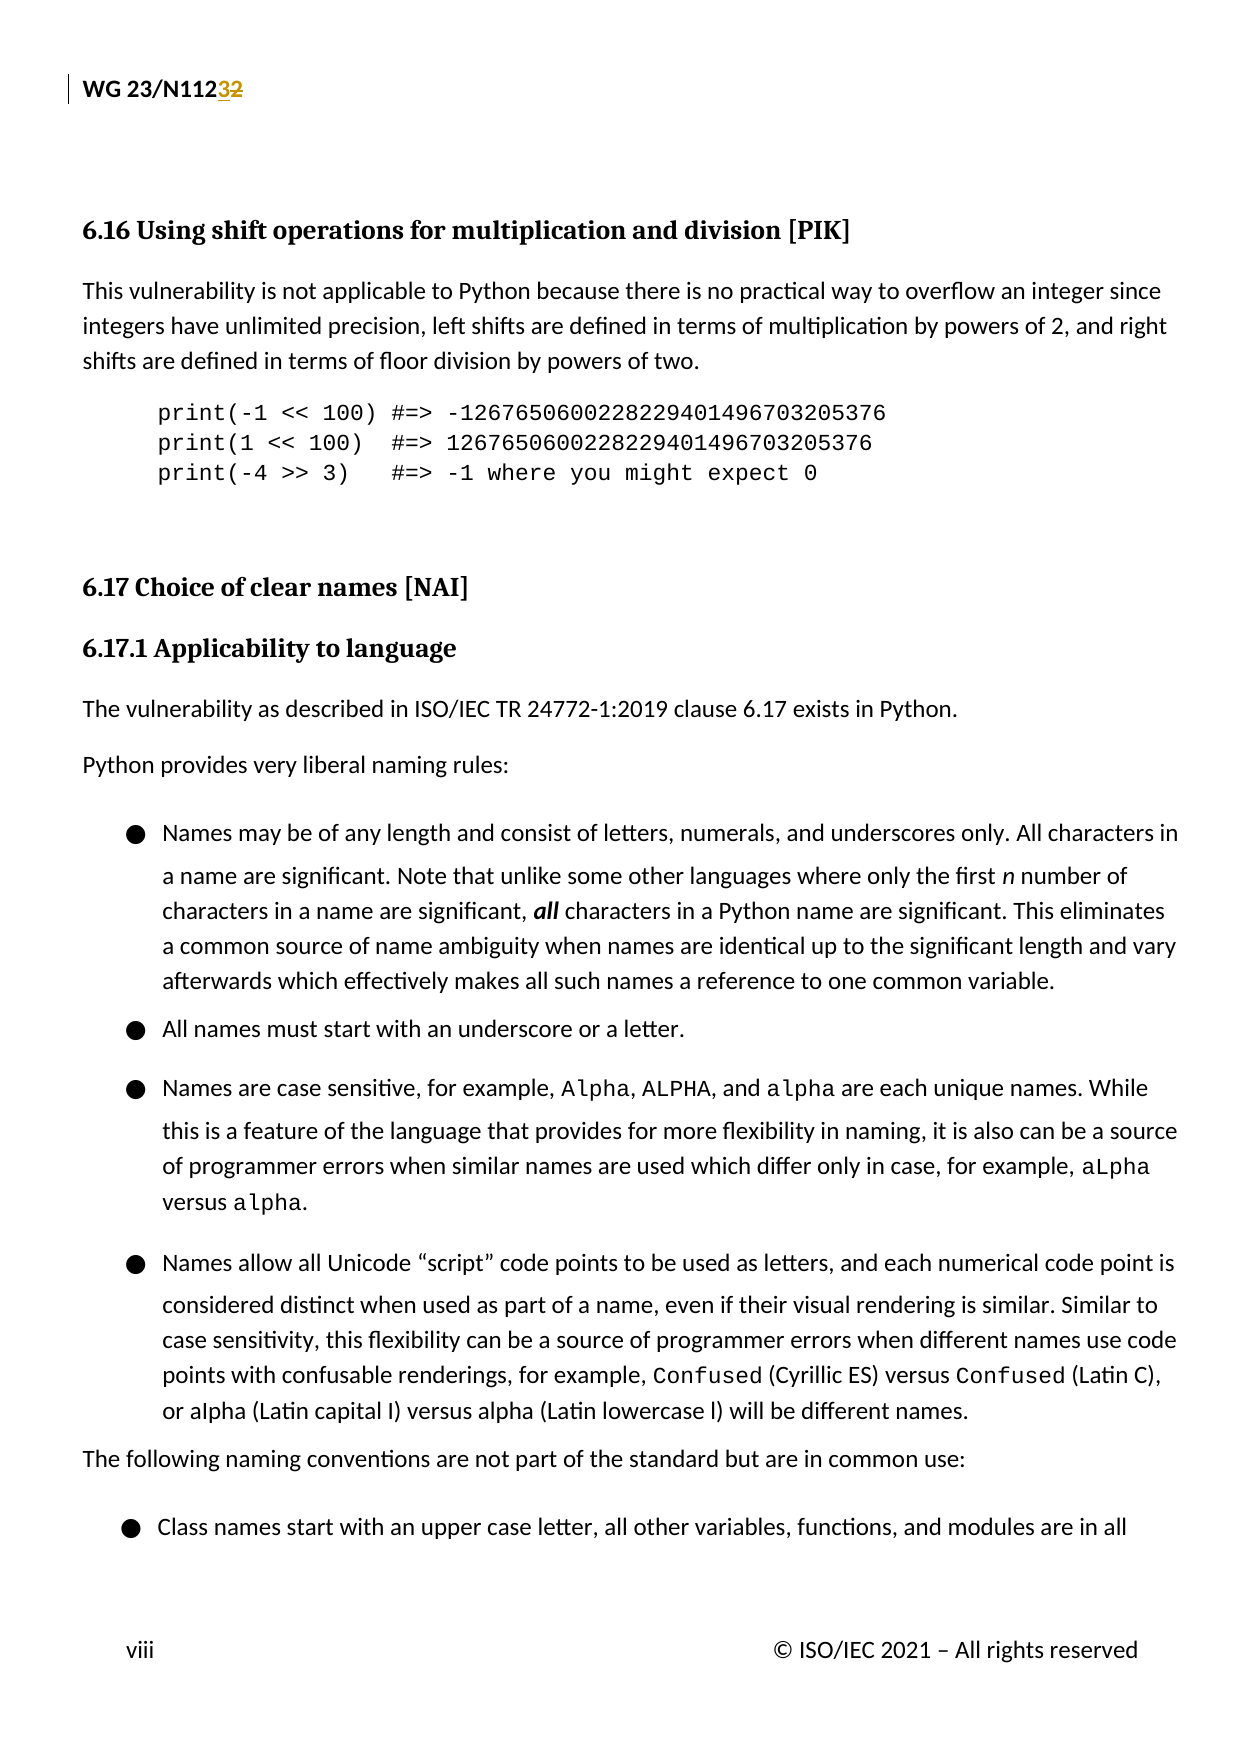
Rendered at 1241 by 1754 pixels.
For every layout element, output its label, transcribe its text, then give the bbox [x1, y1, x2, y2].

text print(-1 << 100) #=> -1267650600228229401496703205376 [82, 401, 1182, 427]
list Names are case sensitive, for example, Alpha, ALPHA, and alpha are each unique names. While this is a feature of the language that provides for more flexibility in naming, it is also can be a source of programmer errors when similar names are used which differ only in case, for example, aLpha versus alpha. [124, 1059, 1182, 1217]
text This vulnerability is not applicable to Python because there is no practical way to overflow an integer since integers have unlimited precision, left shifts are defined in terms of multiplication by powers of 2, and right shifts are defined in terms of floor division by powers of two. [82, 276, 1182, 376]
list Names allow all Unicode “script” code points to be used as letters, and each numerical code point is considered distinct when used as part of a name, even if their visual rendering is similar. Similar to case sensitivity, this flexibility can be a source of programmer errors when different names use code points with confusable renderings, for example, Сonfused (Сyrillic ES) versus Confused (Latin C), or aIpha (Latin capital I) versus alpha (Latin lowercase l) will be different names. [124, 1234, 1182, 1426]
subtitle 6.16 Using shift operations for multiplication and division [PIK] [82, 215, 1182, 246]
list All names must start with an underscore or a letter. [124, 1001, 1182, 1052]
subtitle 6.17.1 Applicability to language [82, 633, 1182, 664]
text Python provides very liberal naming rules: [82, 749, 1182, 779]
text The vulnerability as described in ISO/IEC TR 24772-1:2019 clause 6.17 exists in Python. [82, 693, 1182, 724]
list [120, 1499, 1182, 1550]
list Names may be of any length and consist of letters, numerals, and underscores only. All characters in a name are significant. Note that unlike some other languages where only the first n number of characters in a name are significant, all characters in a Python name are significant. This eliminates a common source of name ambiguity when names are identical up to the significant length and vary afterwards which effectively makes all such names a reference to one common variable. [124, 805, 1182, 996]
subtitle 6.17 Choice of clear names [NAI] [82, 572, 1182, 603]
text print(1 << 100) #=> 1267650600228229401496703205376 [82, 431, 1182, 457]
text The following naming conventions are not part of the standard but are in common use: [82, 1443, 1182, 1473]
text print(-4 >> 3) #=> -1 where you might expect 0 [82, 461, 1182, 487]
